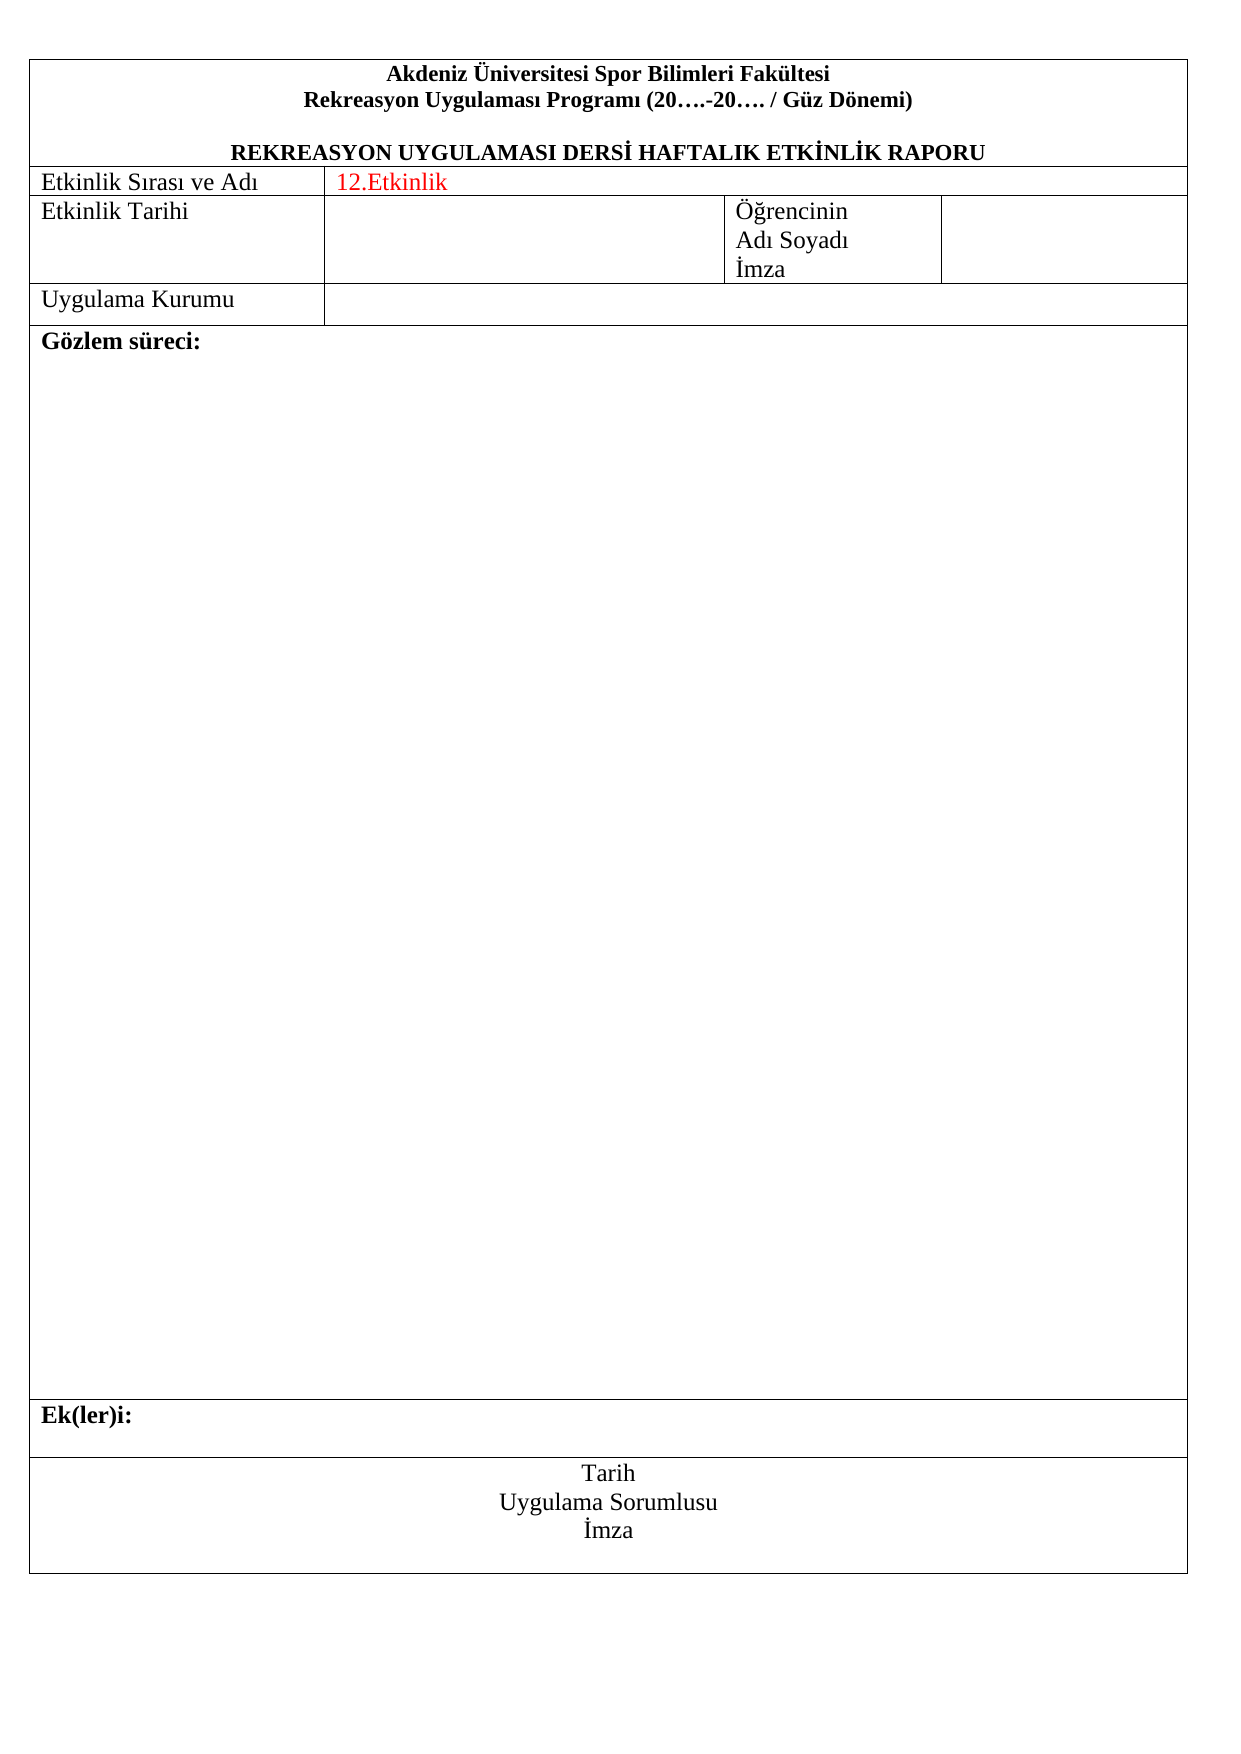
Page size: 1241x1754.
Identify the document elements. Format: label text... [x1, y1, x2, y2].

table_cell Etkinlik Tarihi [30, 196, 324, 283]
table_cell [325, 284, 1187, 325]
table_cell Ek(ler)i: [30, 1400, 1187, 1457]
table_cell Gözlem süreci: [30, 326, 1187, 1399]
table_cell [942, 196, 1187, 283]
table_cell Uygulama Kurumu [30, 284, 324, 325]
table_cell [325, 196, 724, 283]
table_cell Akdeniz Üniversitesi Spor Bilimleri Fakültesi Rekreasyon Uygulaması Programı (20….-20…. / Güz Dönemi) REKREASYON UYGULAMASI DERSİ HAFTALIK ETKİNLİK RAPORU [30, 60, 1187, 166]
table_cell Etkinlik Sırası ve Adı [30, 167, 324, 195]
table_cell 12.Etkinlik [325, 167, 1187, 195]
table_cell Tarih Uygulama Sorumlusu İmza [30, 1458, 1187, 1573]
table_cell Öğrencinin Adı Soyadı İmza [725, 196, 941, 283]
